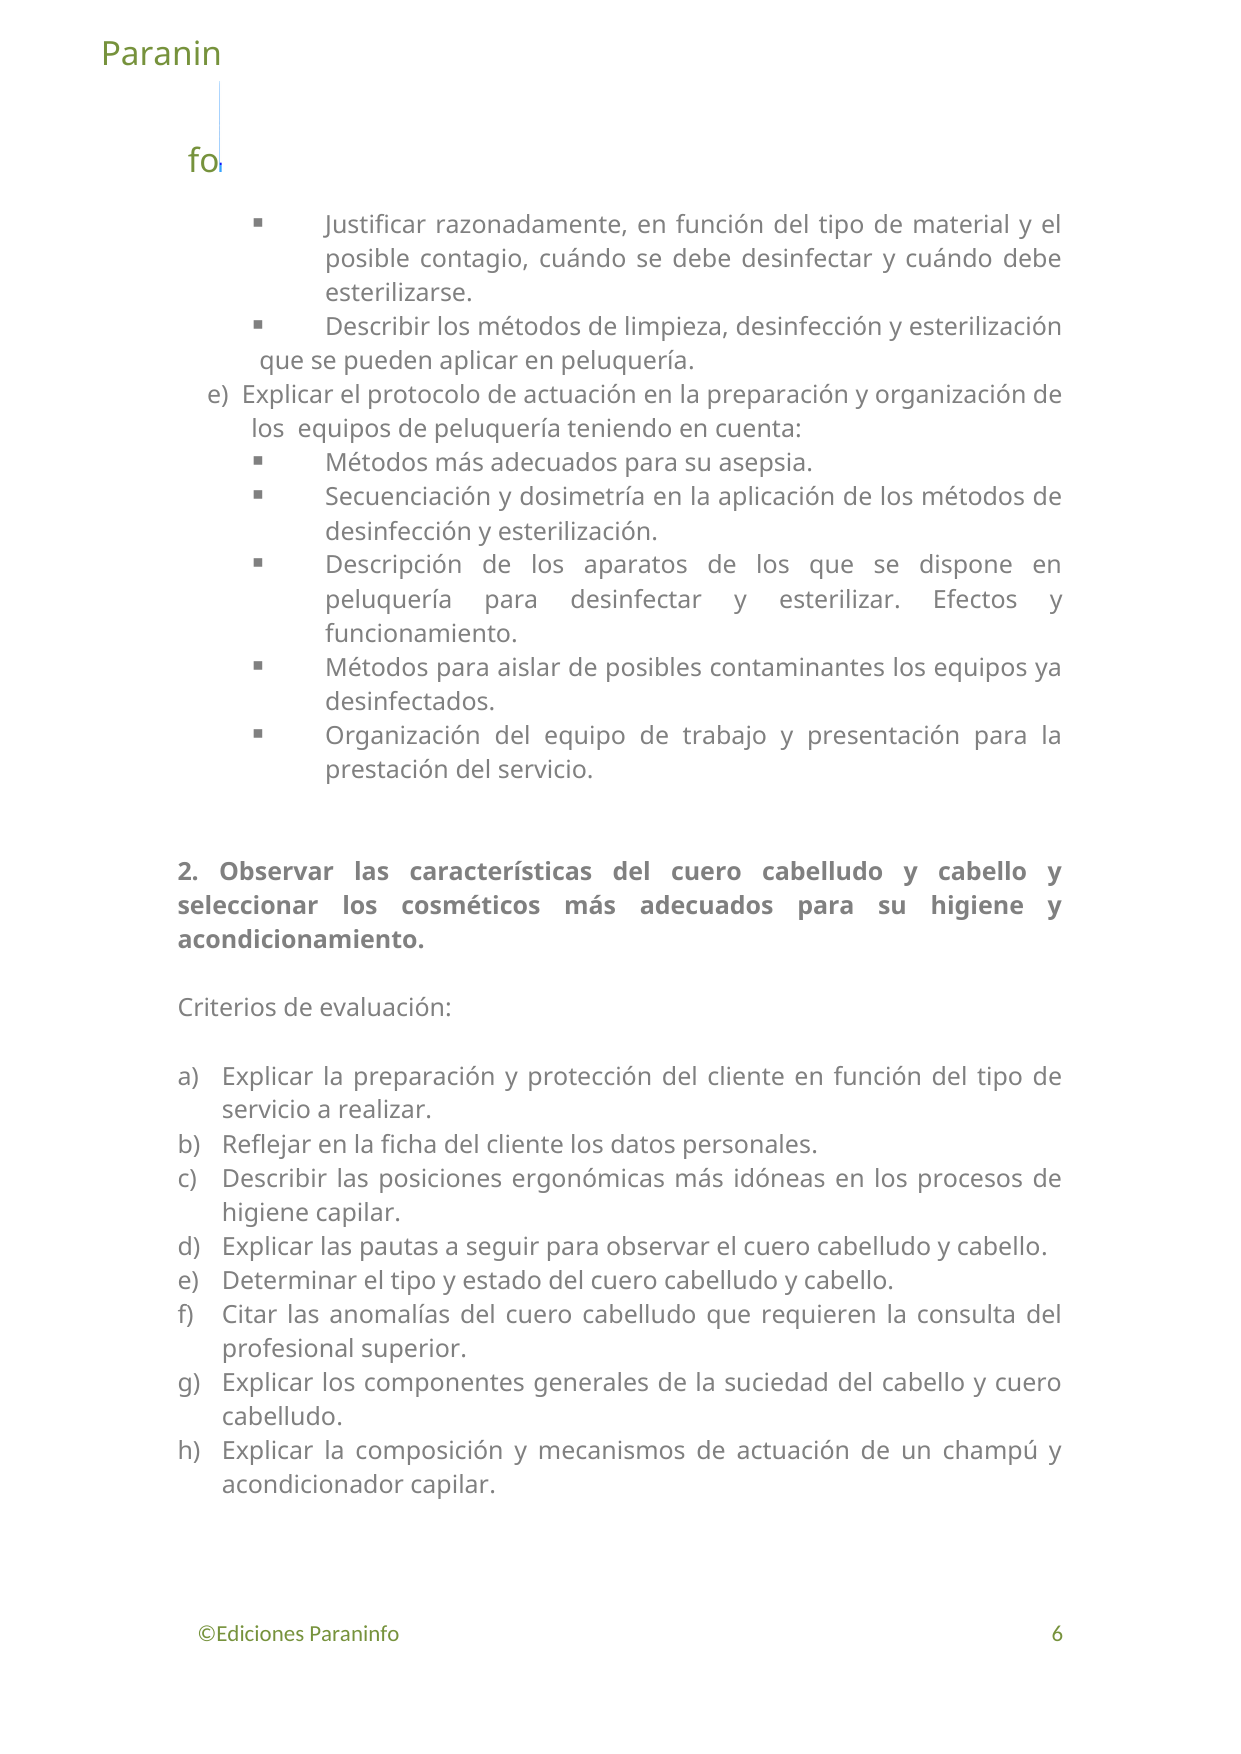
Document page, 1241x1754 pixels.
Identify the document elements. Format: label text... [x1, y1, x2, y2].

text e) Explicar el protocolo de actuación en la preparación y organización de los equipos de peluquería teniendo en cuenta: [207, 377, 1063, 445]
list Descripción de los aparatos de los que se dispone en peluquería para desinfectar y esterilizar. Efectos y funcionamiento. [251, 547, 1063, 649]
list Secuenciación y dosimetría en la aplicación de los métodos de desinfección y esterilización. [251, 479, 1063, 547]
list Describir las posiciones ergonómicas más idóneas en los procesos de higiene capilar. [177, 1160, 1063, 1228]
list Describir los métodos de limpieza, desinfección y esterilización que se pueden aplicar en peluquería. [251, 309, 1063, 377]
list Métodos más adecuados para su asepsia. [251, 445, 1063, 479]
list Explicar los componentes generales de la suciedad del cabello y cuero cabelludo. [177, 1365, 1063, 1433]
text 2. Observar las características del cuero cabelludo y cabello y seleccionar los cosméticos más adecuados para su higiene y acondicionamiento. [177, 854, 1063, 956]
list Reflejar en la ficha del cliente los datos personales. [177, 1126, 1063, 1160]
list Justificar razonadamente, en función del tipo de material y el posible contagio, cuándo se debe desinfectar y cuándo debe esterilizarse. [251, 207, 1063, 309]
list Determinar el tipo y estado del cuero cabelludo y cabello. [177, 1262, 1063, 1297]
list Explicar la composición y mecanismos de actuación de un champú y acondicionador capilar. [177, 1433, 1063, 1501]
list Organización del equipo de trabajo y presentación para la prestación del servicio. [251, 717, 1063, 786]
list Citar las anomalías del cuero cabelludo que requieren la consulta del profesional superior. [177, 1297, 1063, 1365]
list Explicar las pautas a seguir para observar el cuero cabelludo y cabello. [177, 1228, 1063, 1262]
list Explicar la preparación y protección del cliente en función del tipo de servicio a realizar. [177, 1058, 1063, 1126]
list Métodos para aislar de posibles contaminantes los equipos ya desinfectados. [251, 649, 1063, 717]
text Criterios de evaluación: [177, 990, 1063, 1024]
